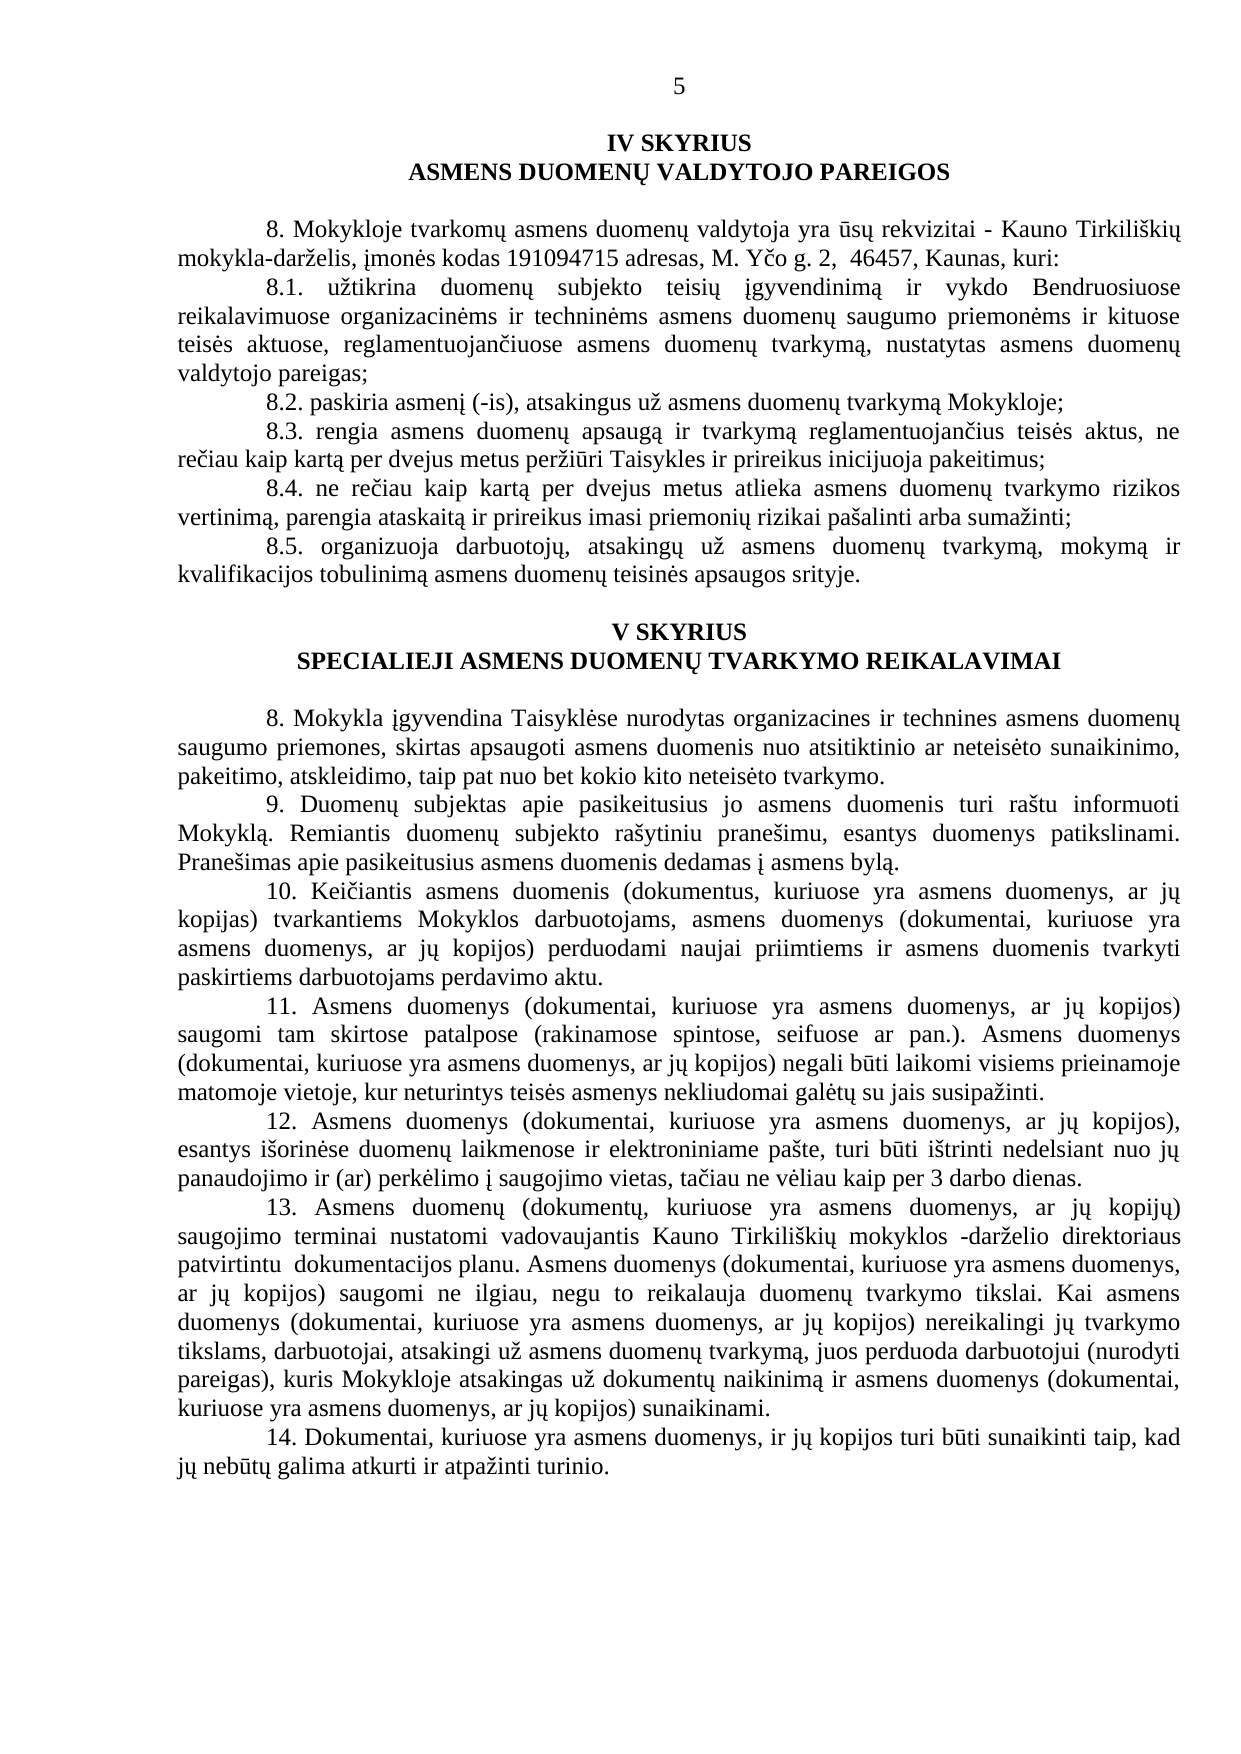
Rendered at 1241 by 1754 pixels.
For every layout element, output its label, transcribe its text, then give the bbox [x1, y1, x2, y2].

text V SKYRIUS [177, 617, 1181, 646]
text 8.3. rengia asmens duomenų apsaugą ir tvarkymą reglamentuojančius teisės aktus, ne rečiau kaip kartą per dvejus metus peržiūri Taisykles ir prireikus inicijuoja pakeitimus; [177, 416, 1181, 473]
text 12. Asmens duomenys (dokumentai, kuriuose yra asmens duomenys, ar jų kopijos), esantys išorinėse duomenų laikmenose ir elektroniniame pašte, turi būti ištrinti nedelsiant nuo jų panaudojimo ir (ar) perkėlimo į saugojimo vietas, tačiau ne vėliau kaip per 3 darbo dienas. [177, 1106, 1181, 1192]
text SPECIALIEJI ASMENS DUOMENŲ TVARKYMO REIKALAVIMAI [177, 646, 1181, 674]
text IV Skyrius [177, 128, 1181, 157]
text 14. Dokumentai, kuriuose yra asmens duomenys, ir jų kopijos turi būti sunaikinti taip, kad jų nebūtų galima atkurti ir atpažinti turinio. [177, 1422, 1181, 1479]
text 10. Keičiantis asmens duomenis (dokumentus, kuriuose yra asmens duomenys, ar jų kopijas) tvarkantiems Mokyklos darbuotojams, asmens duomenys (dokumentai, kuriuose yra asmens duomenys, ar jų kopijos) perduodami naujai priimtiems ir asmens duomenis tvarkyti paskirtiems darbuotojams perdavimo aktu. [177, 876, 1181, 991]
text 8.5. organizuoja darbuotojų, atsakingų už asmens duomenų tvarkymą, mokymą ir kvalifikacijos tobulinimą asmens duomenų teisinės apsaugos srityje. [177, 531, 1181, 588]
text 8.1. užtikrina duomenų subjekto teisių įgyvendinimą ir vykdo Bendruosiuose reikalavimuose organizacinėms ir techninėms asmens duomenų saugumo priemonėms ir kituose teisės aktuose, reglamentuojančiuose asmens duomenų tvarkymą, nustatytas asmens duomenų valdytojo pareigas; [177, 272, 1181, 387]
text 8.4. ne rečiau kaip kartą per dvejus metus atlieka asmens duomenų tvarkymo rizikos vertinimą, parengia ataskaitą ir prireikus imasi priemonių rizikai pašalinti arba sumažinti; [177, 473, 1181, 531]
text 13. Asmens duomenų (dokumentų, kuriuose yra asmens duomenys, ar jų kopijų) saugojimo terminai nustatomi vadovaujantis Kauno Tirkiliškių mokyklos -darželio direktoriaus patvirtintu dokumentacijos planu. Asmens duomenys (dokumentai, kuriuose yra asmens duomenys, ar jų kopijos) saugomi ne ilgiau, negu to reikalauja duomenų tvarkymo tikslai. Kai asmens duomenys (dokumentai, kuriuose yra asmens duomenys, ar jų kopijos) nereikalingi jų tvarkymo tikslams, darbuotojai, atsakingi už asmens duomenų tvarkymą, juos perduoda darbuotojui (nurodyti pareigas), kuris Mokykloje atsakingas už dokumentų naikinimą ir asmens duomenys (dokumentai, kuriuose yra asmens duomenys, ar jų kopijos) sunaikinami. [177, 1192, 1181, 1422]
text 11. Asmens duomenys (dokumentai, kuriuose yra asmens duomenys, ar jų kopijos) saugomi tam skirtose patalpose (rakinamose spintose, seifuose ar pan.). Asmens duomenys (dokumentai, kuriuose yra asmens duomenys, ar jų kopijos) negali būti laikomi visiems prieinamoje matomoje vietoje, kur neturintys teisės asmenys nekliudomai galėtų su jais susipažinti. [177, 991, 1181, 1106]
text 8.2. paskiria asmenį (-is), atsakingus už asmens duomenų tvarkymą Mokykloje; [177, 387, 1181, 416]
text 8. Mokykla įgyvendina Taisyklėse nurodytas organizacines ir technines asmens duomenų saugumo priemones, skirtas apsaugoti asmens duomenis nuo atsitiktinio ar neteisėto sunaikinimo, pakeitimo, atskleidimo, taip pat nuo bet kokio kito neteisėto tvarkymo. [177, 703, 1181, 789]
text 8. Mokykloje tvarkomų asmens duomenų valdytoja yra ūsų rekvizitai - Kauno Tirkiliškių mokykla-darželis, įmonės kodas 191094715 adresas, M. Yčo g. 2, 46457, Kaunas, kuri: [177, 214, 1181, 272]
text 9. Duomenų subjektas apie pasikeitusius jo asmens duomenis turi raštu informuoti Mokyklą. Remiantis duomenų subjekto rašytiniu pranešimu, esantys duomenys patikslinami. Pranešimas apie pasikeitusius asmens duomenis dedamas į asmens bylą. [177, 789, 1181, 876]
text ASMENS DUOMENŲ VALDYTOJO PAREIGOS [177, 157, 1181, 186]
